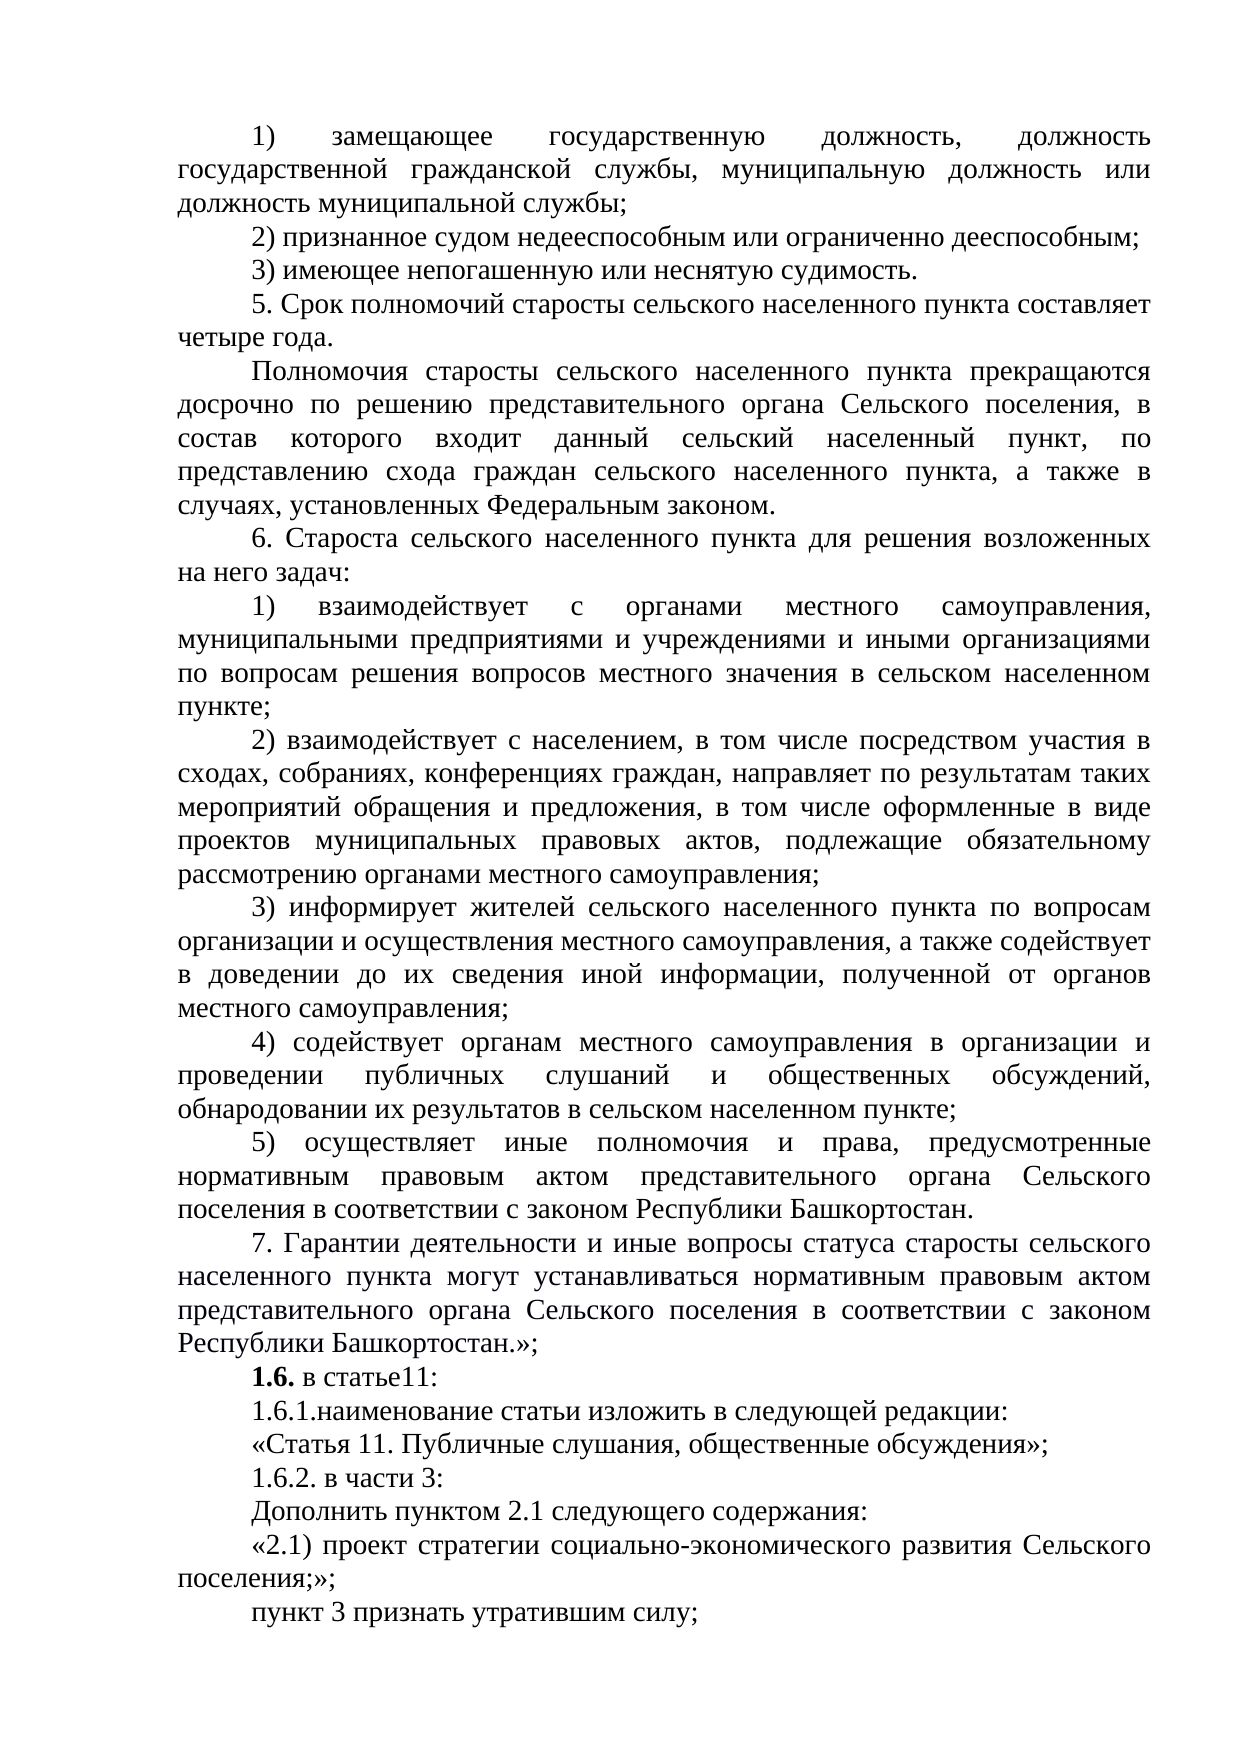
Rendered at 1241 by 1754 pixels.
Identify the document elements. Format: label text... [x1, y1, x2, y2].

text 7. Гарантии деятельности и иные вопросы статуса старосты сельского населенного пункта могут устанавливаться нормативным правовым актом представительного органа Сельского поселения в соответствии с законом Республики Башкортостан.»; [177, 1225, 1152, 1359]
text 2) признанное судом недееспособным или ограниченно дееспособным; [177, 219, 1152, 252]
text Полномочия старосты сельского населенного пункта прекращаются досрочно по решению представительного органа Сельского поселения, в состав которого входит данный сельский населенный пункт, по представлению схода граждан сельского населенного пункта, а также в случаях, установленных Федеральным законом. [177, 353, 1152, 521]
text 4) содействует органам местного самоуправления в организации и проведении публичных слушаний и общественных обсуждений, обнародовании их результатов в сельском населенном пункте; [177, 1024, 1152, 1124]
text «Статья 11. Публичные слушания, общественные обсуждения»; [177, 1426, 1152, 1460]
text 3) имеющее непогашенную или неснятую судимость. [177, 252, 1152, 286]
text Дополнить пунктом 2.1 следующего содержания: [177, 1493, 1152, 1527]
text пункт 3 признать утратившим силу; [177, 1594, 1152, 1627]
text 2) взаимодействует с населением, в том числе посредством участия в сходах, собраниях, конференциях граждан, направляет по результатам таких мероприятий обращения и предложения, в том числе оформленные в виде проектов муниципальных правовых актов, подлежащие обязательному рассмотрению органами местного самоуправления; [177, 722, 1152, 889]
text 5. Срок полномочий старосты сельского населенного пункта составляет четыре года. [177, 286, 1152, 353]
text 1) взаимодействует с органами местного самоуправления, муниципальными предприятиями и учреждениями и иными организациями по вопросам решения вопросов местного значения в сельском населенном пункте; [177, 588, 1152, 722]
text 5) осуществляет иные полномочия и права, предусмотренные нормативным правовым актом представительного органа Сельского поселения в соответствии с законом Республики Башкортостан. [177, 1124, 1152, 1225]
text 6. Староста сельского населенного пункта для решения возложенных на него задач: [177, 521, 1152, 588]
text 3) информирует жителей сельского населенного пункта по вопросам организации и осуществления местного самоуправления, а также содействует в доведении до их сведения иной информации, полученной от органов местного самоуправления; [177, 889, 1152, 1024]
text 1.6. в статье11: [177, 1359, 1152, 1393]
text 1) замещающее государственную должность, должность государственной гражданской службы, муниципальную должность или должность муниципальной службы; [177, 118, 1152, 219]
text 1.6.1.наименование статьи изложить в следующей редакции: [177, 1393, 1152, 1426]
text 1.6.2. в части 3: [177, 1460, 1152, 1493]
text «2.1) проект стратегии социально-экономического развития Сельского поселения;»; [177, 1527, 1152, 1594]
